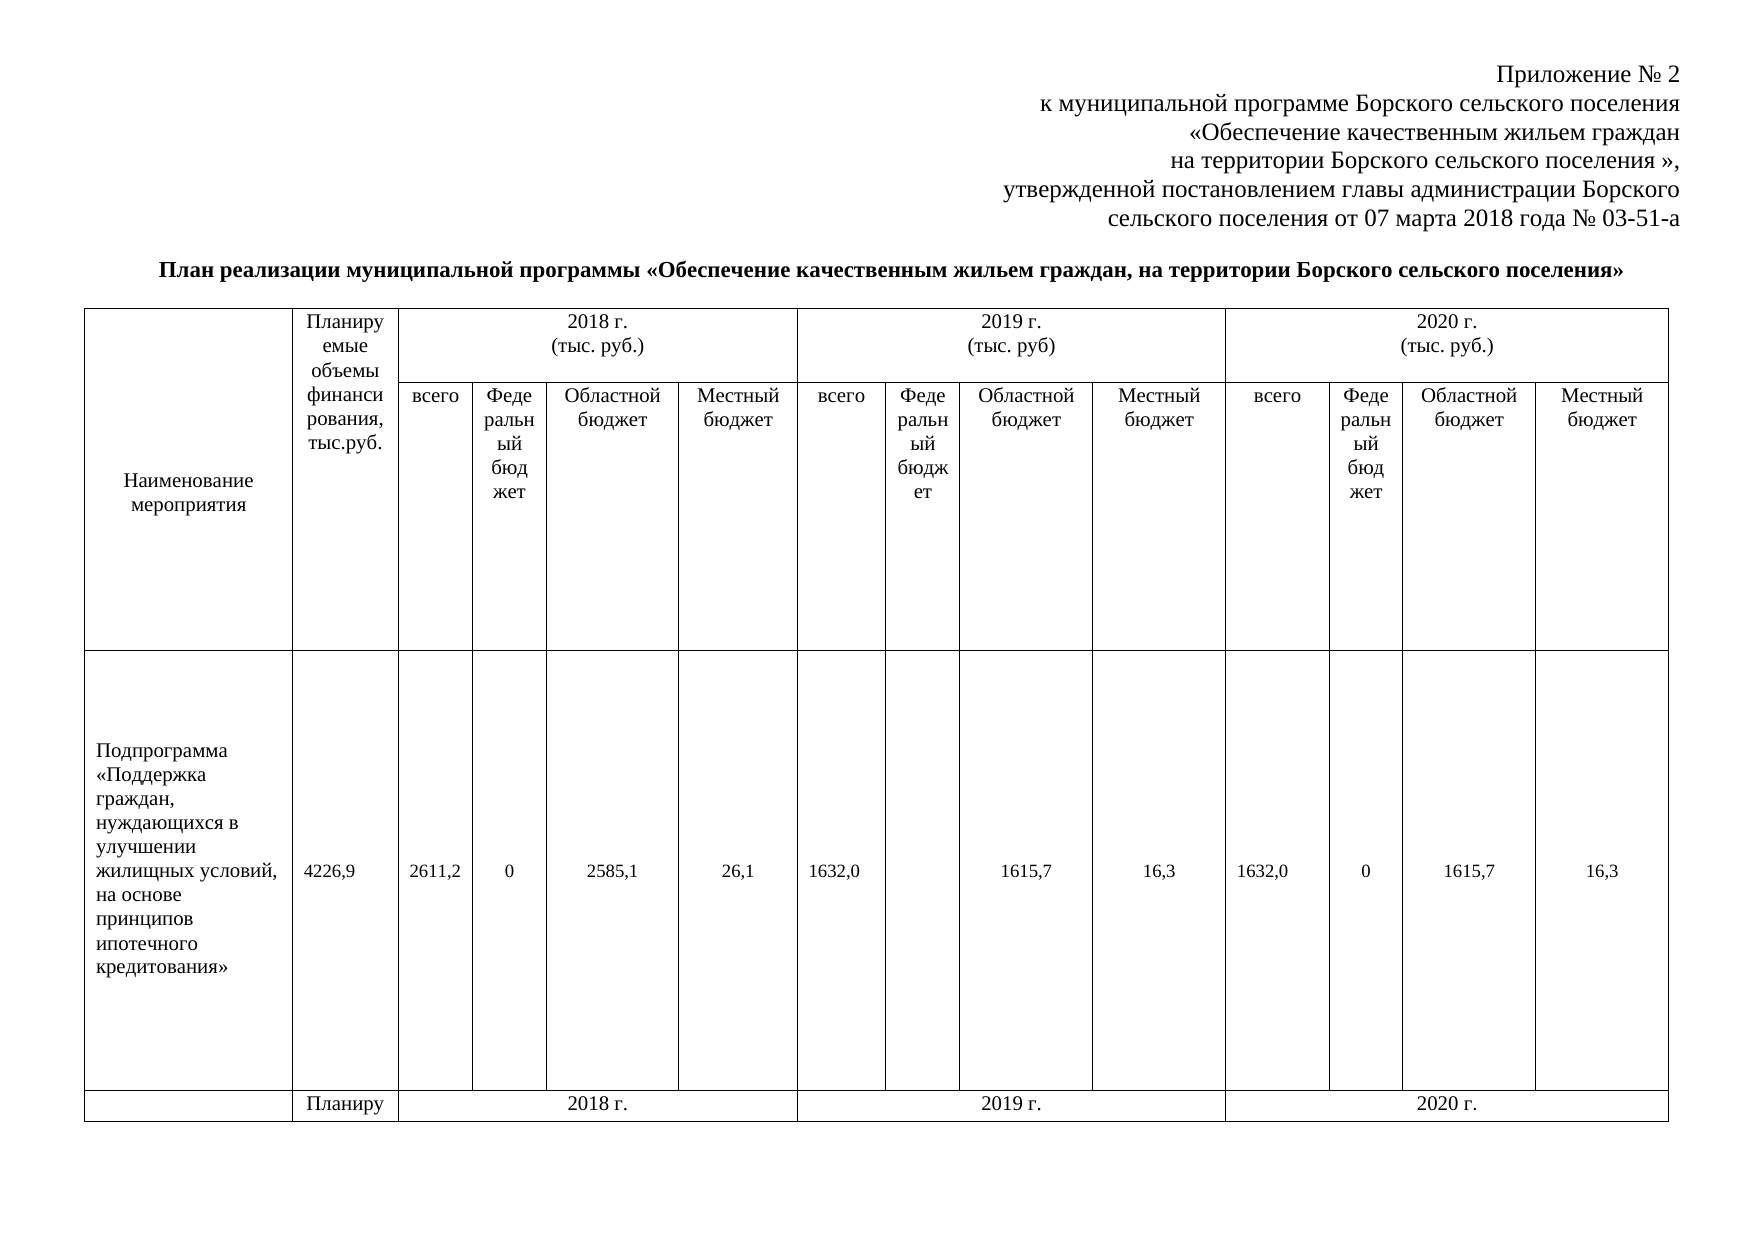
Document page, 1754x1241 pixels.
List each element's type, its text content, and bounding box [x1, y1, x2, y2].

table_cell 1615,7 [960, 651, 1092, 1090]
table_cell 0 [1330, 651, 1402, 1090]
text сельского поселения от 07 марта 2018 года № 03-51-а [103, 203, 1680, 232]
table_cell Феде ральный бюджет [473, 383, 546, 650]
table_cell 16,3 [1093, 651, 1225, 1090]
table_cell Феде ральный бюджет [1330, 383, 1402, 650]
text План реализации муниципальной программы «Обеспечение качественным жильем граждан, на территории Борского сельского поселения» [103, 256, 1680, 282]
text «Обеспечение качественным жильем граждан [103, 117, 1680, 145]
table_cell 2019 г. (тыс. руб) [798, 1091, 1225, 1121]
table_cell 26,1 [679, 651, 797, 1090]
table_cell 1632,0 [1226, 651, 1329, 1090]
table_cell 4226,9 [293, 651, 398, 1090]
table_header Планируемые объемы финансирования, тыс.руб. [293, 309, 398, 650]
text к муниципальной программе Борского сельского поселения [103, 88, 1680, 117]
table_cell Местный бюджет [679, 383, 797, 650]
table_cell Подпрограмма «Поддержка граждан, нуждающихся в улучшении жилищных условий, на основе принципов ипотечного кредитования» [85, 651, 292, 1090]
table_cell 1615,7 [1403, 651, 1535, 1090]
table_cell 1632,0 [798, 651, 885, 1090]
table_cell 16,3 [1536, 651, 1668, 1090]
text утвержденной постановлением главы администрации Борского [103, 174, 1680, 203]
table_cell 2585,1 [547, 651, 678, 1090]
table_cell Областной бюджет [960, 383, 1092, 650]
table_cell 2020 г. (тыс. руб.) [1226, 1091, 1668, 1121]
table_cell всего [798, 383, 885, 650]
table_cell 2611,2 [399, 651, 472, 1090]
table_cell Феде ральный бюджет [886, 383, 959, 650]
table_header 2018 г. (тыс. руб.) [399, 309, 797, 382]
table_cell всего [1226, 383, 1329, 650]
table_cell Областной бюджет [1403, 383, 1535, 650]
table_cell 2018 г. (тыс. руб.) [399, 1091, 797, 1121]
table_cell всего [399, 383, 472, 650]
text Приложение № 2 [103, 59, 1680, 88]
table_header Наименование мероприятия [85, 309, 292, 650]
table_cell Областной бюджет [547, 383, 678, 650]
table_cell Местный бюджет [1536, 383, 1668, 650]
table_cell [293, 1091, 398, 1121]
table_header 2020 г. (тыс. руб.) [1226, 309, 1668, 382]
table_cell [886, 651, 959, 1090]
table_cell 0 [473, 651, 546, 1090]
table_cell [85, 1091, 292, 1121]
table_cell Местный бюджет [1093, 383, 1225, 650]
text на территории Борского сельского поселения », [103, 145, 1680, 174]
table_header 2019 г. (тыс. руб) [798, 309, 1225, 382]
